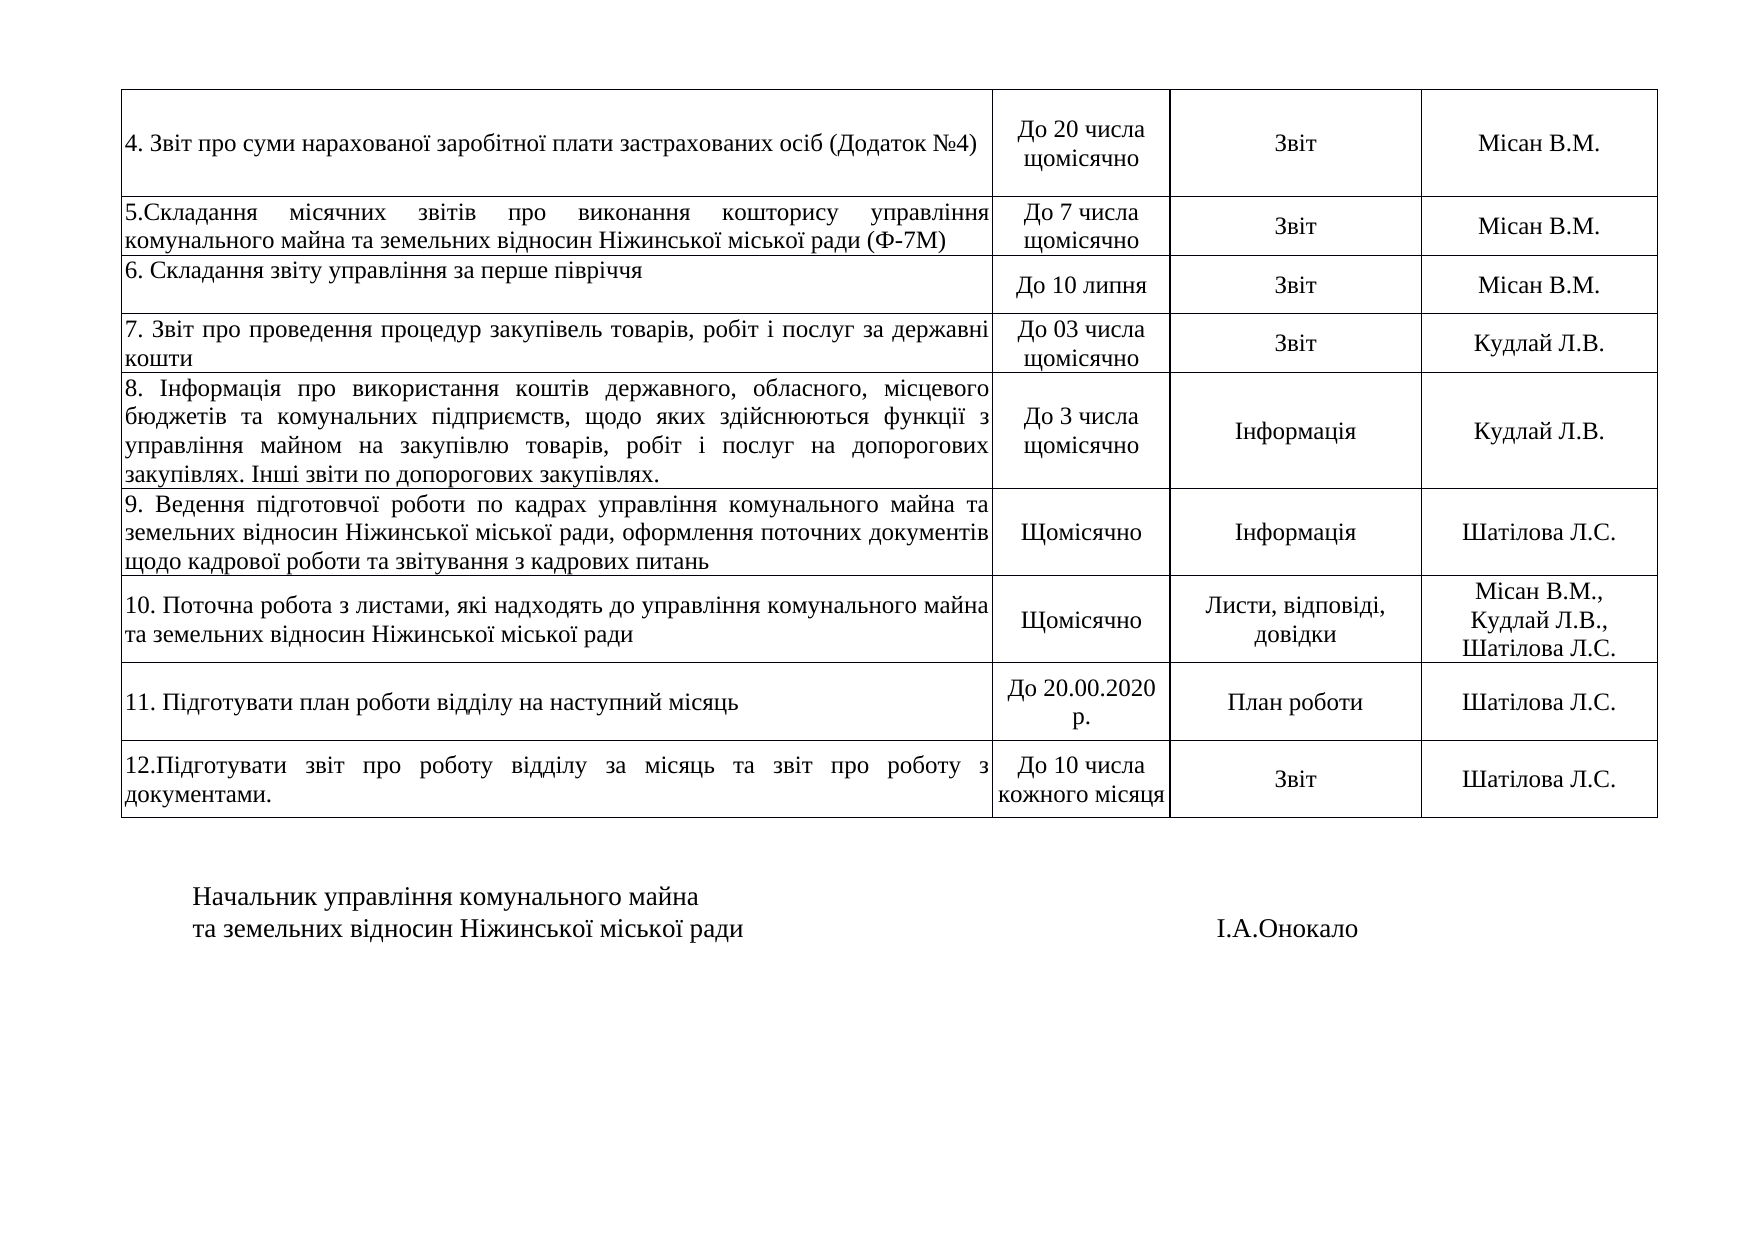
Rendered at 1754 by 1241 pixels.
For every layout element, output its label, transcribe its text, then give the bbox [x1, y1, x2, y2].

table_cell 5.Складання місячних звітів про виконання кошторису управління комунального майна та земельних відносин Ніжинської міської ради (Ф-7М) [122, 197, 992, 254]
text та земельних відносин Ніжинської міської ради І.А.Онокало [118, 912, 1636, 943]
table_cell Місан В.М., Кудлай Л.В., Шатілова Л.С. [1422, 576, 1657, 662]
table_cell До 20 числа щомісячно [993, 90, 1169, 196]
table_cell Кудлай Л.В. [1422, 314, 1657, 372]
table_cell 11. Підготувати план роботи відділу на наступний місяць [122, 663, 992, 740]
table_cell План роботи [1171, 663, 1421, 740]
table_cell 4. Звіт про суми нарахованої заробітної плати застрахованих осіб (Додаток №4) [122, 90, 992, 196]
text Начальник управління комунального майна [118, 881, 1636, 912]
table_cell 10. Поточна робота з листами, які надходять до управління комунального майна та земельних відносин Ніжинської міської ради [122, 576, 992, 662]
table_cell Звіт [1171, 90, 1421, 196]
table_cell До 7 числа щомісячно [993, 197, 1169, 254]
table_cell До 20.00.2020 р. [993, 663, 1169, 740]
table_cell До 10 числа кожного місяця [993, 741, 1169, 817]
table_cell Шатілова Л.С. [1422, 489, 1657, 575]
table_cell Звіт [1171, 314, 1421, 372]
table_cell Інформація [1171, 373, 1421, 488]
table_cell Щомісячно [993, 576, 1169, 662]
table_cell 7. Звіт про проведення процедур закупівель товарів, робіт і послуг за державні кошти [122, 314, 992, 372]
table_cell Листи, відповіді, довідки [1171, 576, 1421, 662]
table_cell Місан В.М. [1422, 256, 1657, 313]
table_cell Щомісячно [993, 489, 1169, 575]
table_cell Шатілова Л.С. [1422, 663, 1657, 740]
table_cell Кудлай Л.В. [1422, 373, 1657, 488]
table_cell Місан В.М. [1422, 197, 1657, 254]
table_cell До 10 липня [993, 256, 1169, 313]
table_cell Інформація [1171, 489, 1421, 575]
table_cell Звіт [1171, 197, 1421, 254]
table_cell До 03 числа щомісячно [993, 314, 1169, 372]
table_cell Звіт [1171, 256, 1421, 313]
table_cell 6. Складання звіту управління за перше півріччя [122, 256, 992, 313]
table_cell 9. Ведення підготовчої роботи по кадрах управління комунального майна та земельних відносин Ніжинської міської ради, оформлення поточних документів щодо кадрової роботи та звітування з кадрових питань [122, 489, 992, 575]
table_cell Звіт [1171, 741, 1421, 817]
table_cell 8. Інформація про використання коштів державного, обласного, місцевого бюджетів та комунальних підприємств, щодо яких здійснюються функції з управління майном на закупівлю товарів, робіт і послуг на допорогових закупівлях. Інші звіти по допорогових закупівлях. [122, 373, 992, 488]
table_cell До 3 числа щомісячно [993, 373, 1169, 488]
table_cell 12.Підготувати звіт про роботу відділу за місяць та звіт про роботу з документами. [122, 741, 992, 817]
table_cell Місан В.М. [1422, 90, 1657, 196]
table_cell Шатілова Л.С. [1422, 741, 1657, 817]
